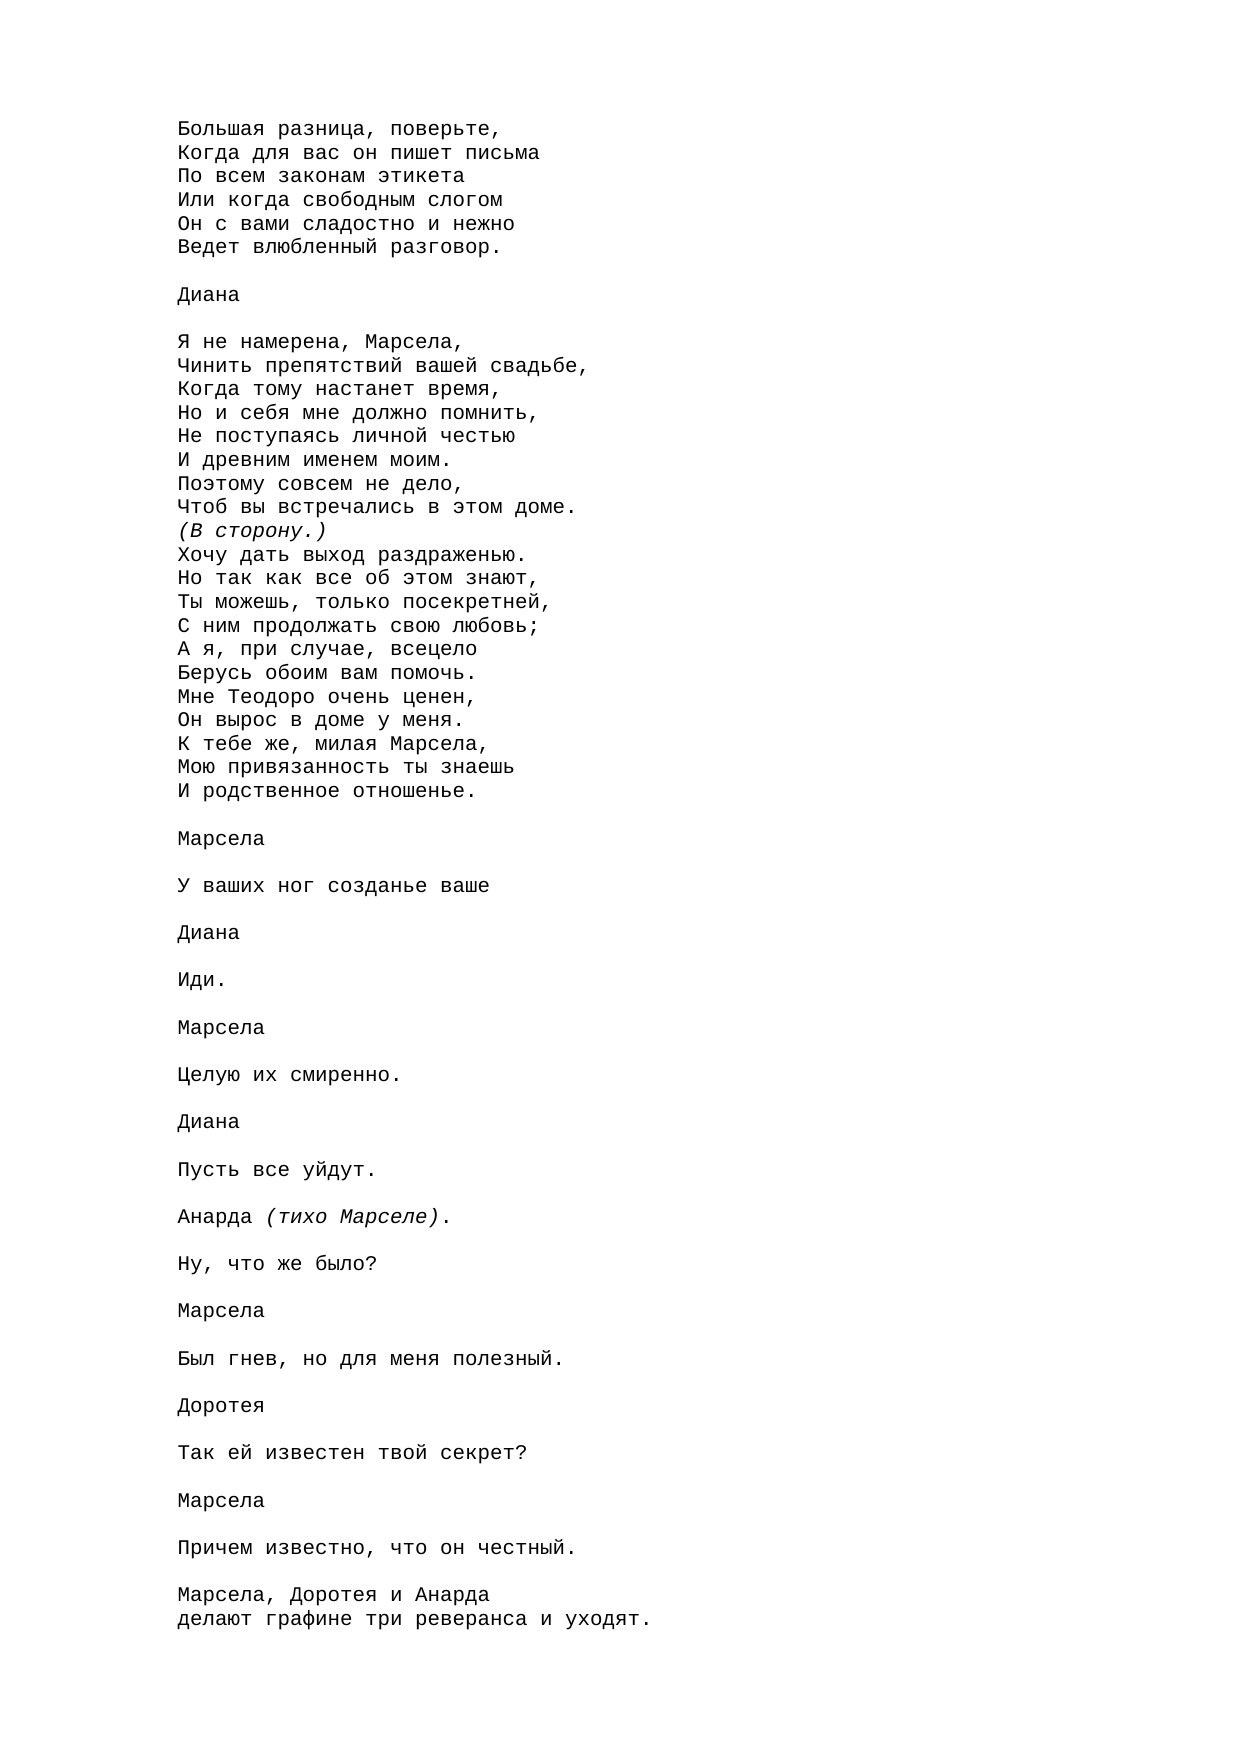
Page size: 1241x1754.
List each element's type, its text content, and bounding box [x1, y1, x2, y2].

text И древним именем моим. [177, 449, 1152, 473]
text Когда для вас он пишет письма [177, 142, 1152, 165]
text Когда тому настанет время, [177, 378, 1152, 402]
text Ну, что же было? [177, 1253, 1152, 1277]
text К тебе же, милая Марсела, [177, 733, 1152, 757]
text Целую их смиренно. [177, 1064, 1152, 1088]
text Диана [177, 922, 1152, 946]
text Был гнев, но для меня полезный. [177, 1348, 1152, 1371]
text Но так как все об этом знают, [177, 567, 1152, 591]
text (В сторону.) [177, 520, 1152, 544]
text У ваших ног созданье ваше [177, 875, 1152, 898]
text Он с вами сладостно и нежно [177, 213, 1152, 236]
text Анарда (тихо Марселе). [177, 1206, 1152, 1229]
text Мою привязанность ты знаешь [177, 757, 1152, 780]
text Марсела, Доротея и Анарда [177, 1584, 1152, 1608]
text Марсела [177, 827, 1152, 851]
text Диана [177, 1111, 1152, 1135]
text По всем законам этикета [177, 165, 1152, 189]
text Но и себя мне должно помнить, [177, 402, 1152, 426]
text Он вырос в доме у меня. [177, 709, 1152, 733]
text Диана [177, 284, 1152, 307]
text Ты можешь, только посекретней, [177, 591, 1152, 615]
text Я не намерена, Марсела, [177, 331, 1152, 354]
text И родственное отношенье. [177, 780, 1152, 804]
text Марсела [177, 1017, 1152, 1040]
text Хочу дать выход раздраженью. [177, 544, 1152, 567]
text Марсела [177, 1300, 1152, 1324]
text Чинить препятствий вашей свадьбе, [177, 354, 1152, 378]
text Причем известно, что он честный. [177, 1537, 1152, 1561]
text Доротея [177, 1395, 1152, 1419]
text Большая разница, поверьте, [177, 118, 1152, 142]
text делают графине три реверанса и уходят. [177, 1608, 1152, 1631]
text Пусть все уйдут. [177, 1158, 1152, 1182]
text Марсела [177, 1489, 1152, 1513]
text Не поступаясь личной честью [177, 426, 1152, 449]
text Поэтому совсем не дело, [177, 473, 1152, 496]
text Иди. [177, 969, 1152, 993]
text Берусь обоим вам помочь. [177, 662, 1152, 686]
text С ним продолжать свою любовь; [177, 615, 1152, 638]
text Ведет влюбленный разговор. [177, 236, 1152, 260]
text А я, при случае, всецело [177, 638, 1152, 662]
text Или когда свободным слогом [177, 189, 1152, 213]
text Мне Теодоро очень ценен, [177, 686, 1152, 709]
text Чтоб вы встречались в этом доме. [177, 496, 1152, 520]
text Так ей известен твой секрет? [177, 1442, 1152, 1466]
